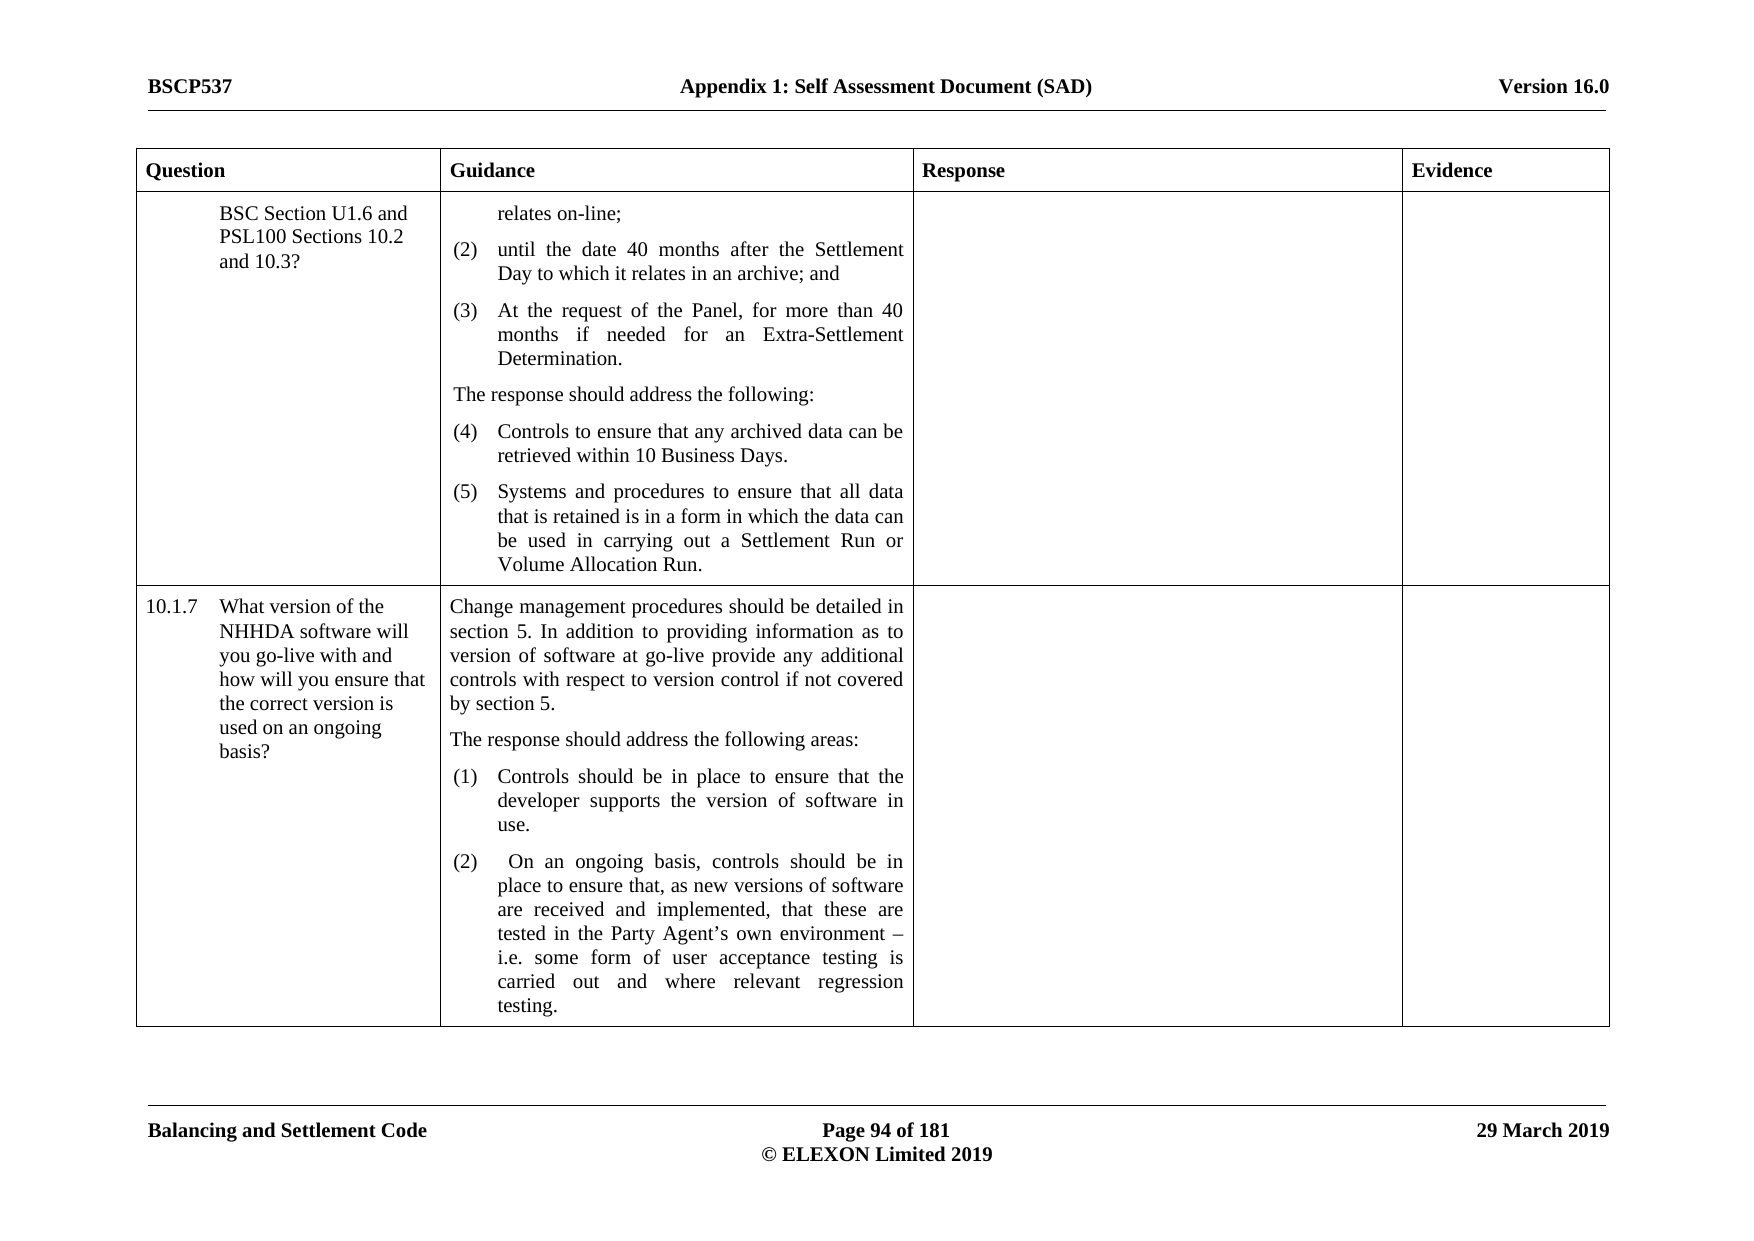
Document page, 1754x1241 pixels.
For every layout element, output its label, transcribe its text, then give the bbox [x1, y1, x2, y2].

table_cell 10.1.7 What version of the NHHDA software will you go-live with and how will you ensure that the correct version is used on an ongoing basis? [137, 586, 440, 1026]
table_cell [1403, 192, 1609, 584]
table_cell [914, 586, 1402, 1026]
table_header Question [137, 149, 440, 191]
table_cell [137, 192, 440, 584]
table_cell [441, 192, 913, 584]
table_cell [914, 192, 1402, 584]
table_cell [1403, 586, 1609, 1026]
table_cell Change management procedures should be detailed in section 5. In addition to providing information as to version of software at go-live provide any additional controls with respect to version control if not covered by section 5. The response should address the following areas: (1) Controls should be in place to ensure that the developer supports the version of software in use. (2) On an ongoing basis, controls should be in place to ensure that, as new versions of software are received and implemented, that these are tested in the Party Agent’s own environment – i.e. some form of user acceptance testing is carried out and where relevant regression testing. [441, 586, 913, 1026]
table_header Response [914, 149, 1402, 191]
table_header Evidence [1403, 149, 1609, 191]
table_header Guidance [441, 149, 913, 191]
